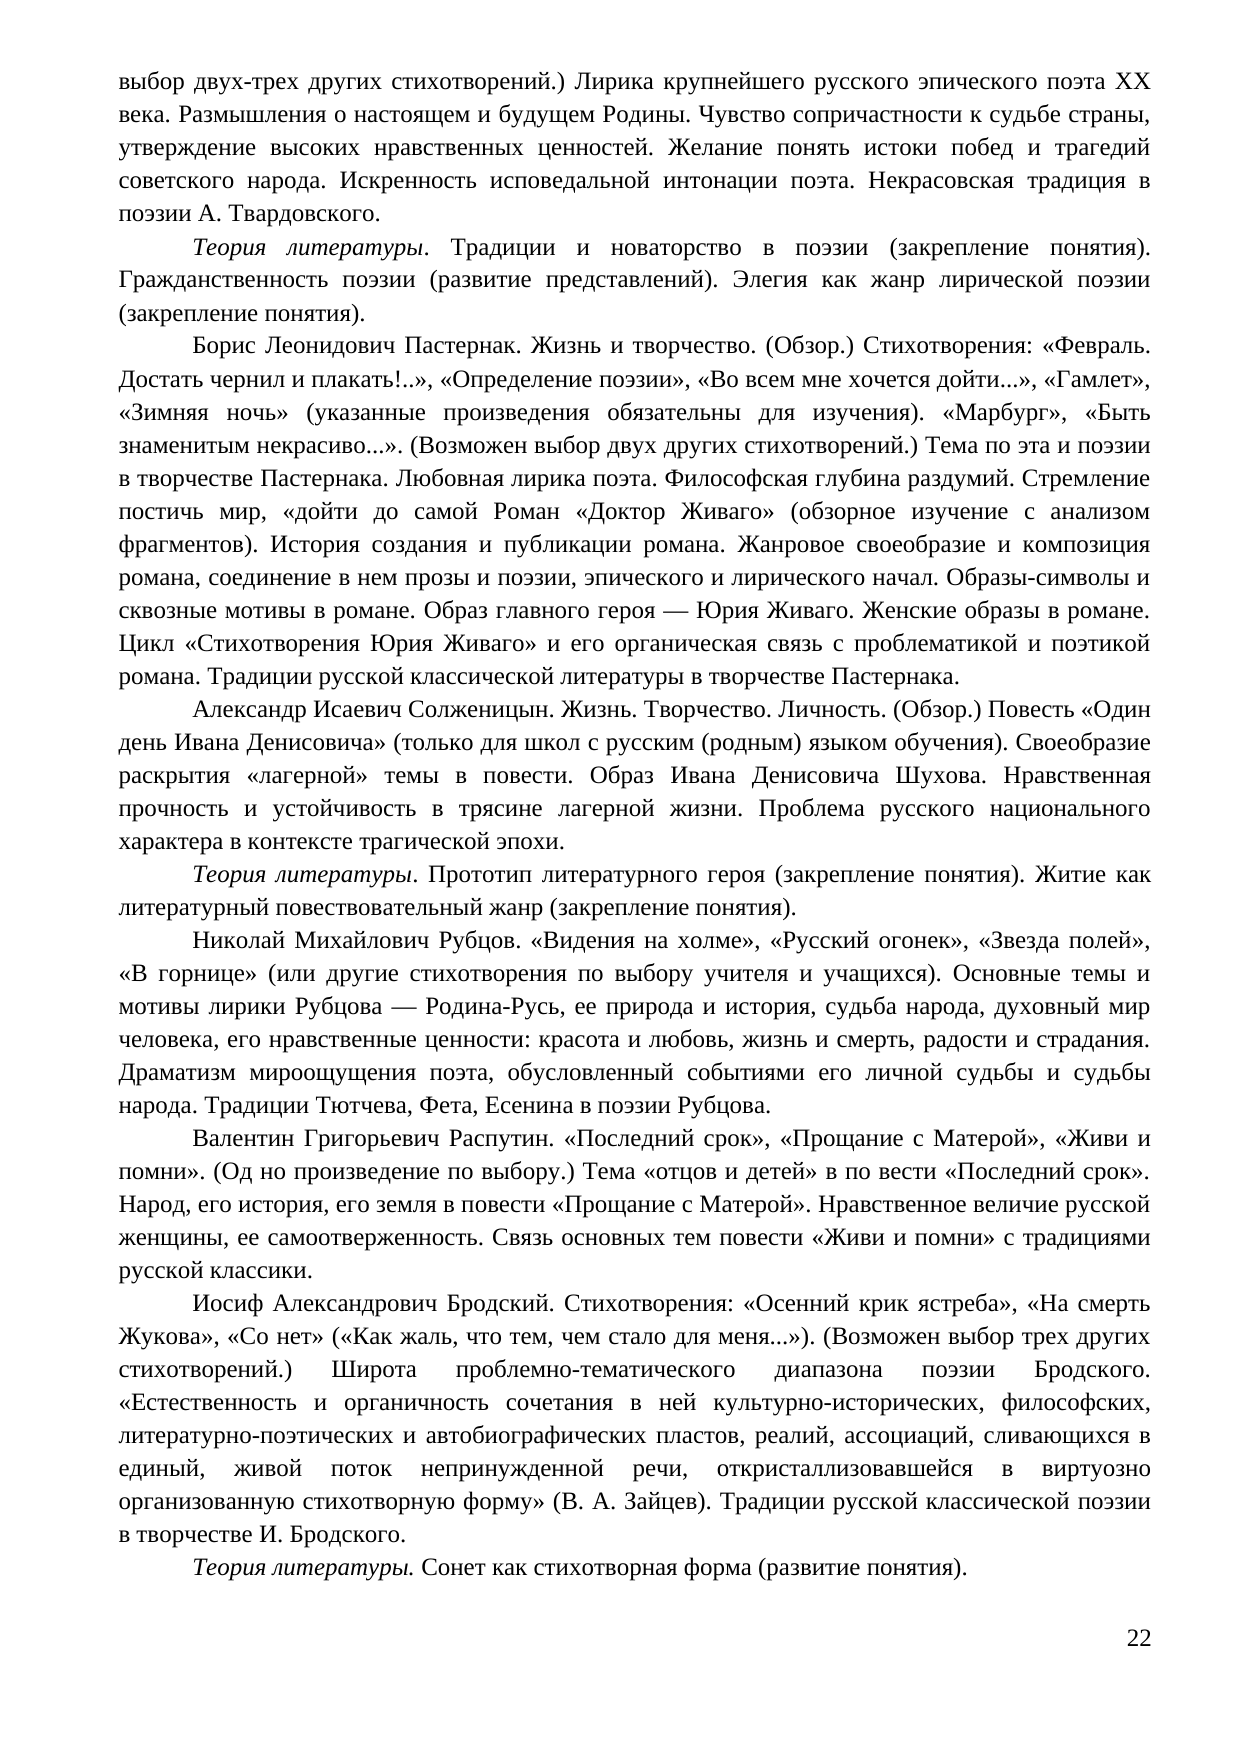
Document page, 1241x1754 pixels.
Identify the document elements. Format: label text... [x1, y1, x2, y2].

text Иосиф Александрович Бродский. Стихотворения: «Осенний крик ястреба», «На смерть Жукова», «Со нет» («Как жаль, что тем, чем стало для меня...»). (Возможен выбор трех других стихотворений.) Широта проблемно-тематического диапазона поэзии Бродского. «Естественность и органичность сочетания в ней культурно-исторических, философских, литературно-поэтических и автобиографических пластов, реалий, ассоциаций, сливающихся в единый, живой поток непринужденной речи, откристаллизовавшейся в виртуозно организованную стихотворную форму» (В. А. Зайцев). Традиции русской классической поэзии в творчестве И. Бродского. [118, 1288, 1152, 1548]
text Николай Михайлович Рубцов. «Видения на холме», «Русский огонек», «Звезда полей», «В горнице» (или другие стихотворения по выбору учителя и учащихся). Основные темы и мотивы лирики Рубцова — Родина-Русь, ее природа и история, судьба народа, духовный мир человека, его нравственные ценности: красота и любовь, жизнь и смерть, радости и страдания. Драматизм мироощущения поэта, обусловленный событиями его личной судьбы и судьбы народа. Традиции Тютчева, Фета, Есенина в поэзии Рубцова. [118, 925, 1152, 1119]
text Борис Леонидович Пастернак. Жизнь и творчество. (Обзор.) Стихотворения: «Февраль. Достать чернил и плакать!..», «Определение поэзии», «Во всем мне хочется дойти...», «Гамлет», «Зимняя ночь» (указанные произведения обязательны для изучения). «Марбург», «Быть знаменитым некрасиво...». (Возможен выбор двух других стихотворений.) Тема по эта и поэзии в творчестве Пастернака. Любовная лирика поэта. Философская глубина раздумий. Стремление постичь мир, «дойти до самой Роман «Доктор Живаго» (обзорное изучение с анализом фрагментов). История создания и публикации романа. Жанровое своеобразие и композиция романа, соединение в нем прозы и поэзии, эпического и лирического начал. Образы-символы и сквозные мотивы в романе. Образ главного героя — Юрия Живаго. Женские образы в романе. Цикл «Стихотворения Юрия Живаго» и его органическая связь с проблематикой и поэтикой романа. Традиции русской классической литературы в творчестве Пастернака. [118, 331, 1152, 689]
text Александр Исаевич Солженицын. Жизнь. Творчество. Личность. (Обзор.) Повесть «Один день Ивана Денисовича» (только для школ с русским (родным) языком обучения). Своеобразие раскрытия «лагерной» темы в повести. Образ Ивана Денисовича Шухова. Нравственная прочность и устойчивость в трясине лагерной жизни. Проблема русского национального характера в контексте трагической эпохи. [118, 694, 1152, 855]
text Валентин Григорьевич Распутин. «Последний срок», «Прощание с Матерой», «Живи и помни». (Од но произведение по выбору.) Тема «отцов и детей» в по вести «Последний срок». Народ, его история, его земля в повести «Прощание с Матерой». Нравственное величие русской женщины, ее самоотверженность. Связь основных тем повести «Живи и помни» с традициями русской классики. [118, 1123, 1152, 1284]
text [118, 66, 1152, 227]
text Теория литературы. Прототип литературного героя (закрепление понятия). Житие как литературный повествовательный жанр (закрепление понятия). [118, 859, 1152, 921]
text Теория литературы. Сонет как стихотворная форма (развитие понятия). [118, 1552, 1152, 1581]
text Теория литературы. Традиции и новаторство в поэзии (закрепление понятия). Гражданственность поэзии (развитие представлений). Элегия как жанр лирической поэзии (закрепление понятия). [118, 232, 1152, 326]
